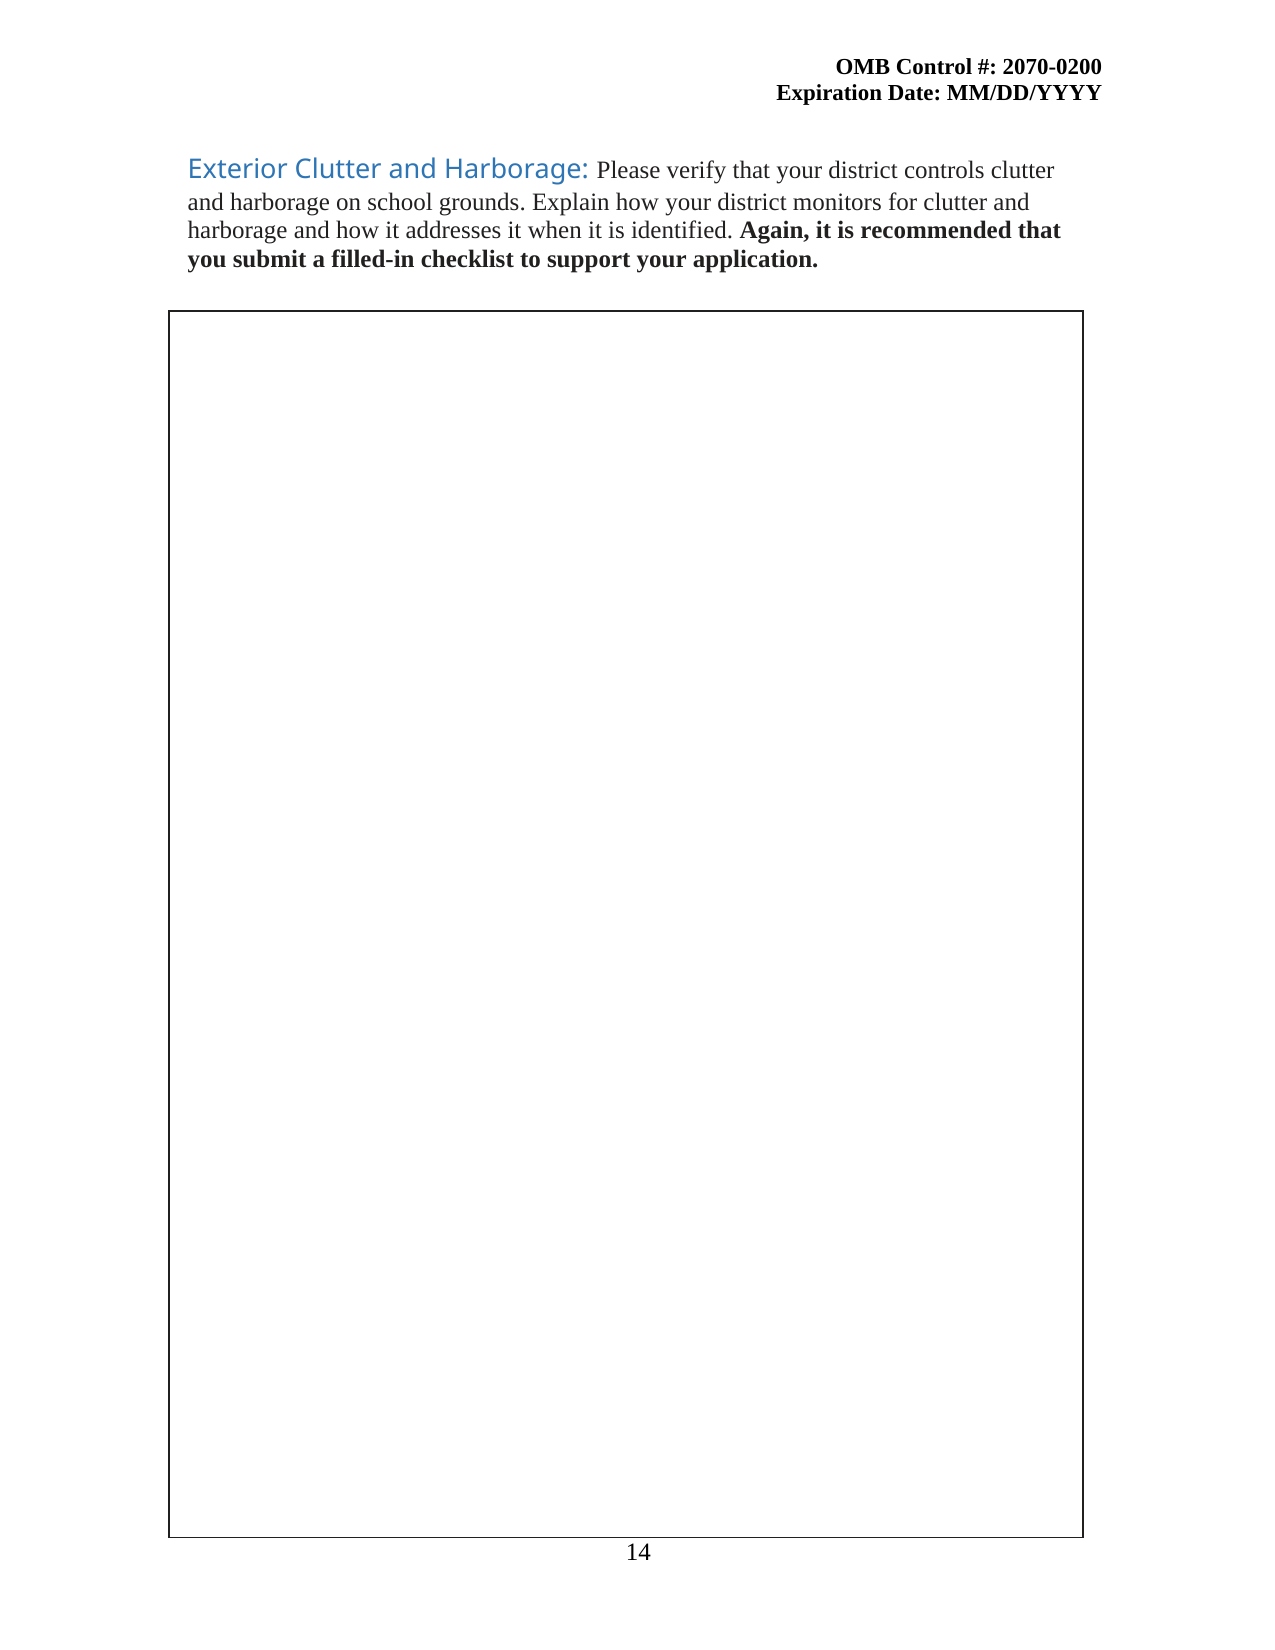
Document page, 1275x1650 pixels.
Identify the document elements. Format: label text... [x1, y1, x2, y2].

text Exterior Clutter and Harborage: Please verify that your district controls clutter and harborage on school grounds. Explain how your district monitors for clutter and harborage and how it addresses it when it is identified. Again, it is recommended that you submit a filled-in checklist to support your application. [187, 150, 1063, 273]
